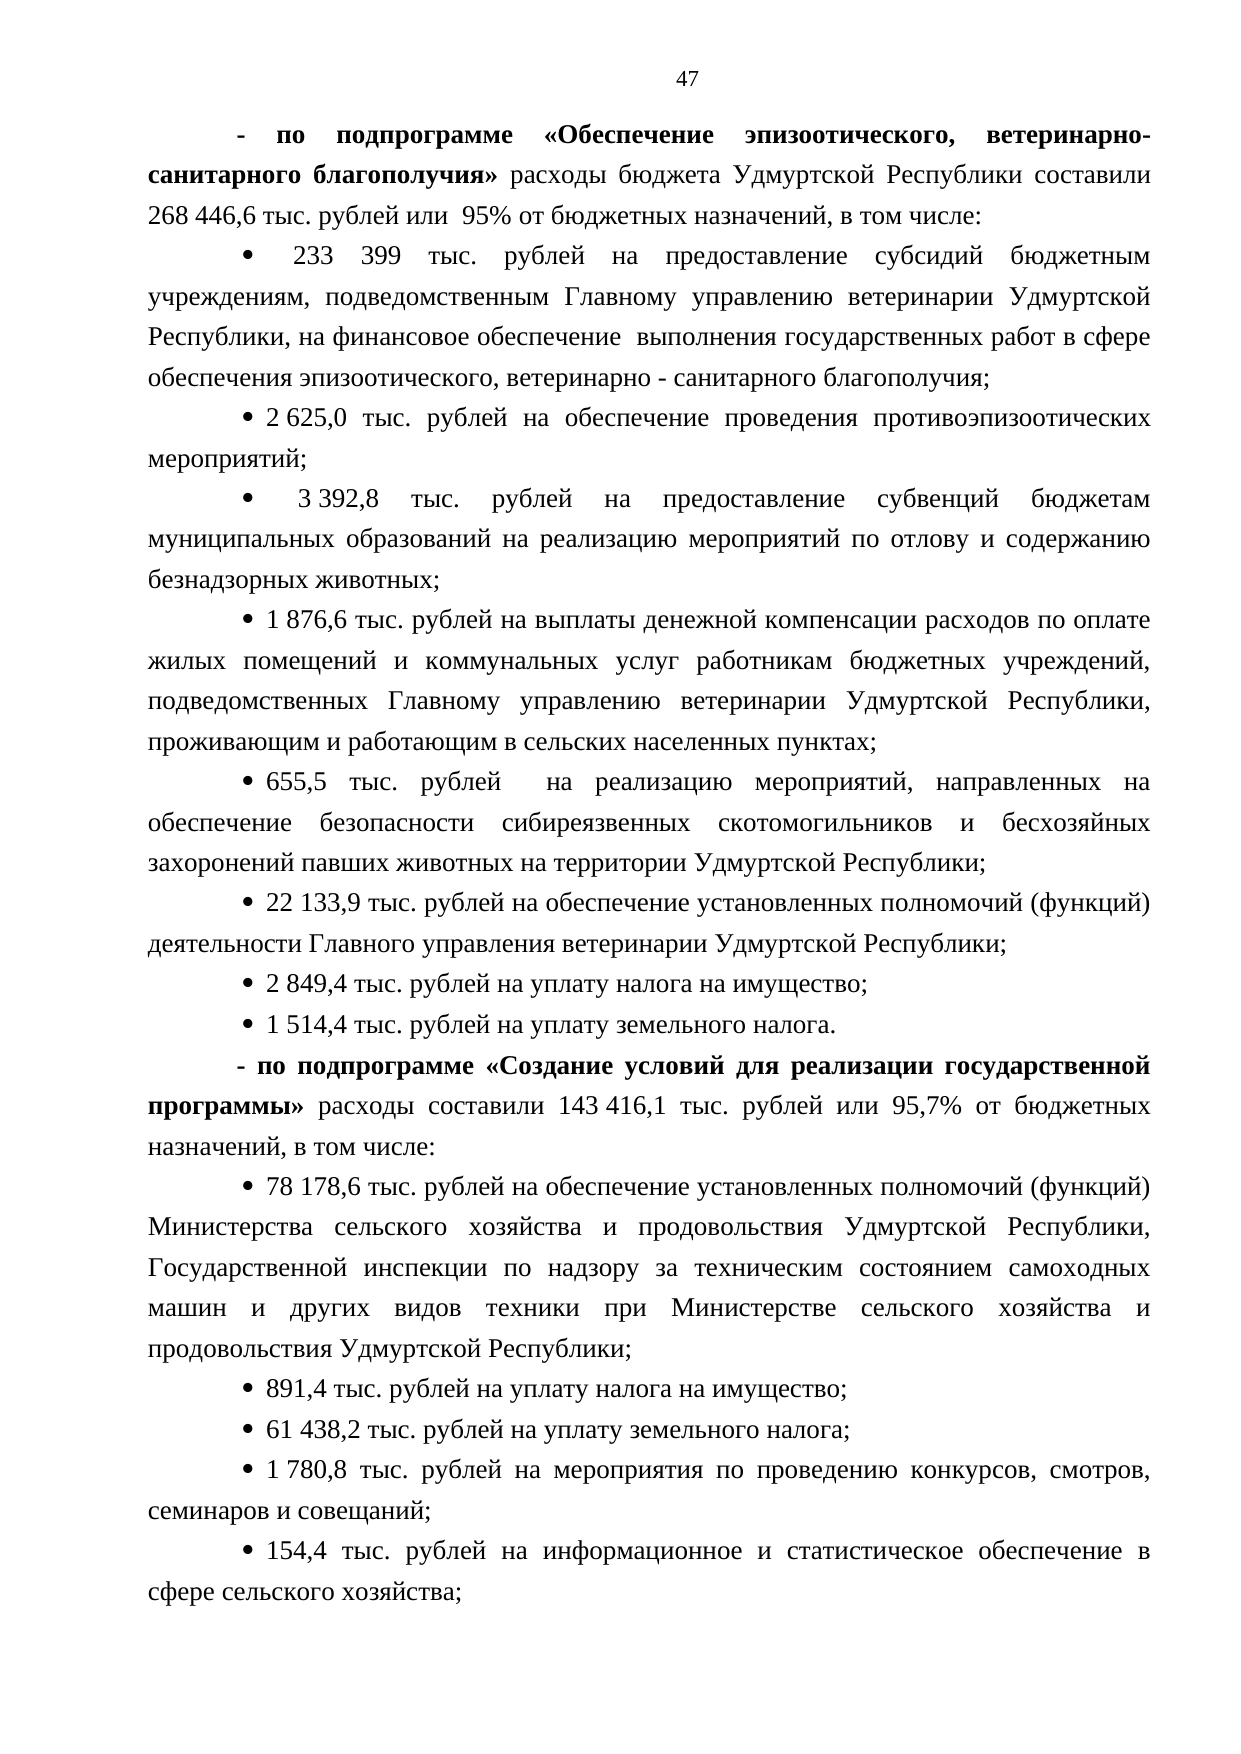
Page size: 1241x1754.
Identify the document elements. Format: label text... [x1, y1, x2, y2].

list 22 133,9 тыс. рублей на обеспечение установленных полномочий (функций) деятельности Главного управления ветеринарии Удмуртской Республики; [148, 887, 1152, 958]
list 2 849,4 тыс. рублей на уплату налога на имущество; [148, 967, 1152, 999]
list 233 399 тыс. рублей на предоставление субсидий бюджетным учреждениям, подведомственным Главному управлению ветеринарии Удмуртской Республики, на финансовое обеспечение выполнения государственных работ в сфере обеспечения эпизоотического, ветеринарно - санитарного благополучия; [148, 239, 1152, 392]
text - по подпрограмме «Создание условий для реализации государственной программы» расходы составили 143 416,1 тыс. рублей или 95,7% от бюджетных назначений, в том числе: [148, 1049, 1152, 1161]
list 61 438,2 тыс. рублей на уплату земельного налога; [148, 1413, 1152, 1444]
list 655,5 тыс. рублей на реализацию мероприятий, направленных на обеспечение безопасности сибиреязвенных скотомогильников и бесхозяйных захоронений павших животных на территории Удмуртской Республики; [148, 765, 1152, 877]
list 78 178,6 тыс. рублей на обеспечение установленных полномочий (функций) Министерства сельского хозяйства и продовольствия Удмуртской Республики, Государственной инспекции по надзору за техническим состоянием самоходных машин и других видов техники при Министерстве сельского хозяйства и продовольствия Удмуртской Республики; [148, 1170, 1152, 1363]
list 1 514,4 тыс. рублей на уплату земельного налога. [148, 1008, 1152, 1039]
list 3 392,8 тыс. рублей на предоставление субвенций бюджетам муниципальных образований на реализацию мероприятий по отлову и содержанию безнадзорных животных; [148, 482, 1152, 594]
list 1 780,8 тыс. рублей на мероприятия по проведению конкурсов, смотров, семинаров и совещаний; [148, 1453, 1152, 1525]
list 2 625,0 тыс. рублей на обеспечение проведения противоэпизоотических мероприятий; [148, 401, 1152, 473]
list 154,4 тыс. рублей на информационное и статистическое обеспечение в сфере сельского хозяйства; [148, 1534, 1152, 1606]
list 891,4 тыс. рублей на уплату налога на имущество; [148, 1372, 1152, 1403]
text - по подпрограмме «Обеспечение эпизоотического, ветеринарно-санитарного благополучия» расходы бюджета Удмуртской Республики составили 268 446,6 тыс. рублей или 95% от бюджетных назначений, в том числе: [148, 118, 1152, 230]
list 1 876,6 тыс. рублей на выплаты денежной компенсации расходов по оплате жилых помещений и коммунальных услуг работникам бюджетных учреждений, подведомственных Главному управлению ветеринарии Удмуртской Республики, проживающим и работающим в сельских населенных пунктах; [148, 603, 1152, 756]
